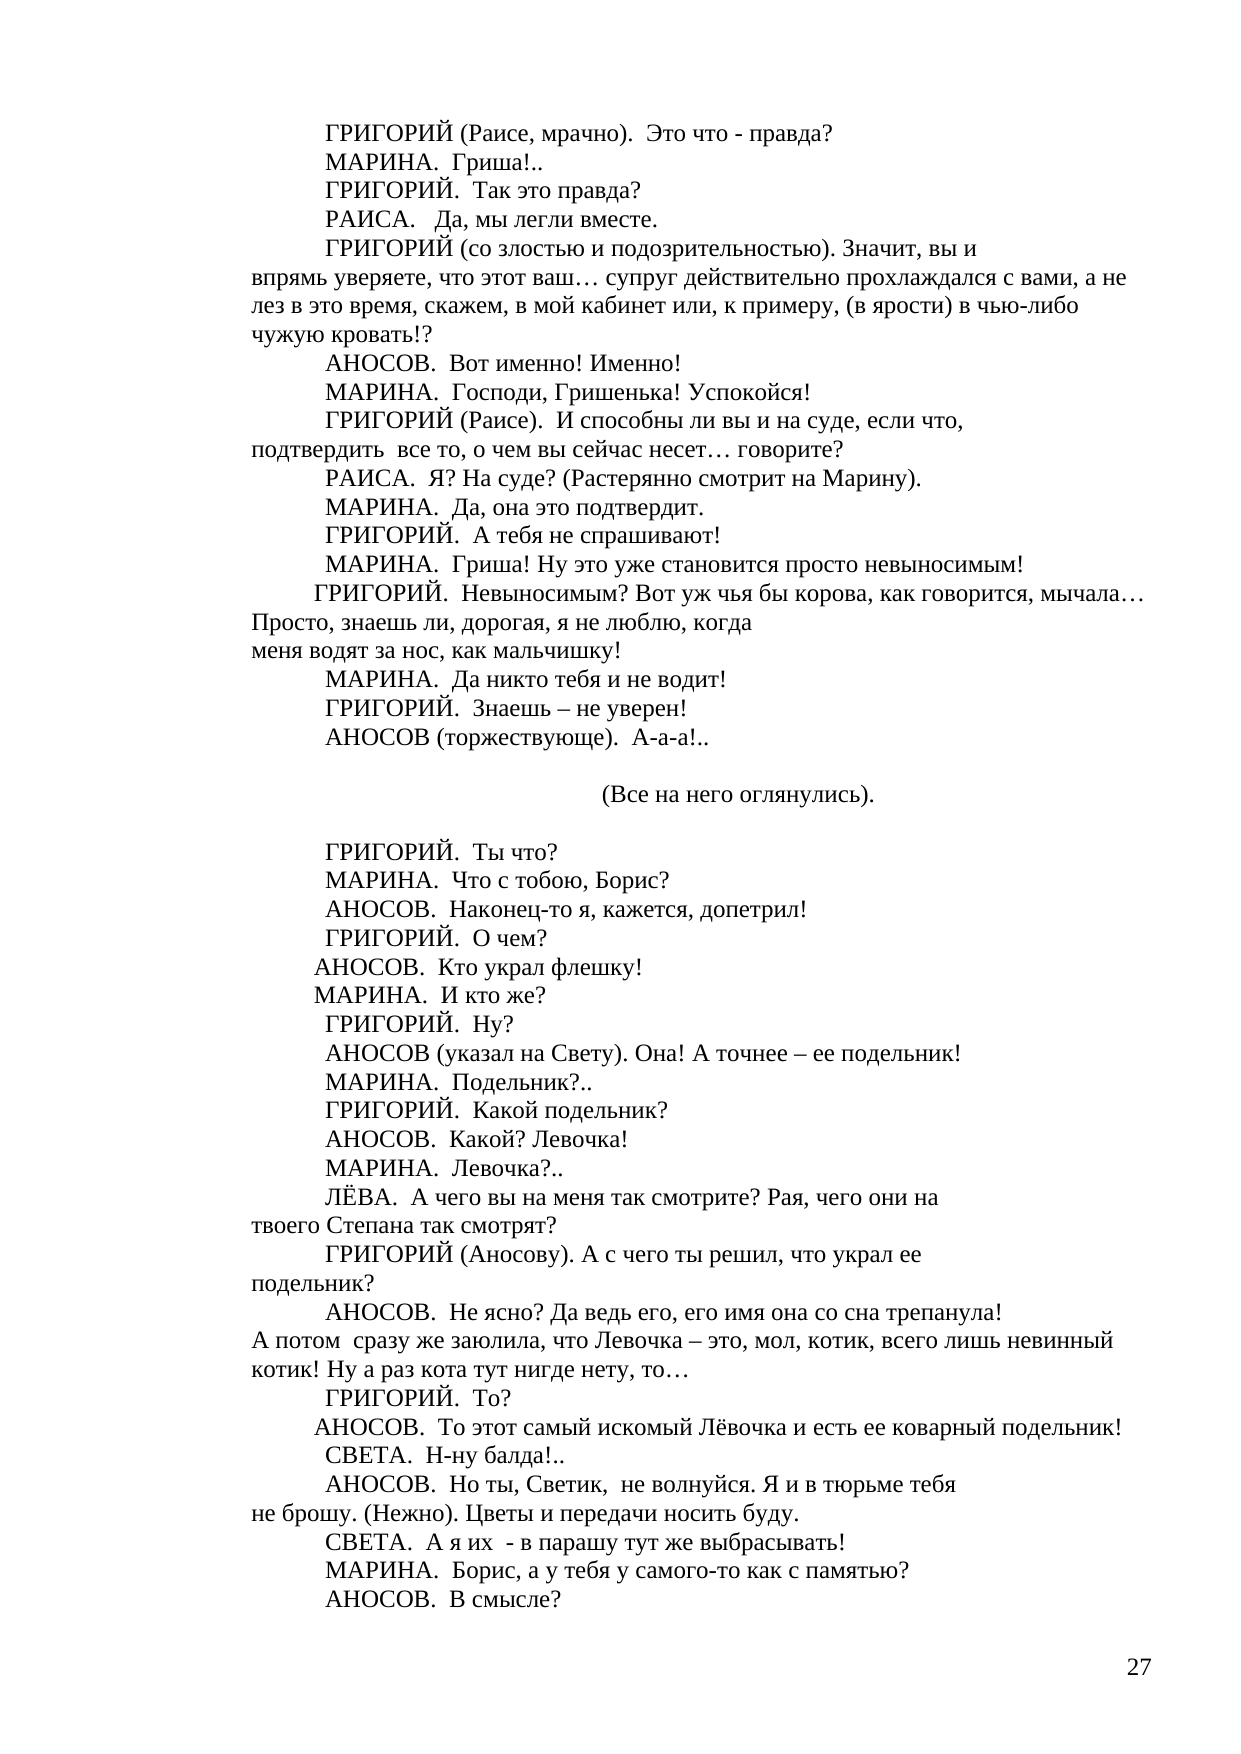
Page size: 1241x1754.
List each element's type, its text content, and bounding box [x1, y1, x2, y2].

text РАИСА. Я? На суде? (Растерянно смотрит на Марину). [325, 463, 1152, 492]
text МАРИНА. Что с тобою, Борис? [325, 866, 1152, 894]
text МАРИНА. Борис, а у тебя у самого-то как с памятью? [325, 1556, 1152, 1584]
text ГРИГОРИЙ. Ну? [325, 1009, 1152, 1038]
text АНОСОВ. То этот самый искомый Лёвочка и есть ее коварный подельник! [251, 1412, 1152, 1441]
text подельник? [251, 1268, 1152, 1297]
text МАРИНА. И кто же? [251, 981, 1152, 1009]
text ЛЁВА. А чего вы на меня так смотрите? Рая, чего они на [325, 1182, 1152, 1211]
text МАРИНА. Гриша! Ну это уже становится просто невыносимым! [325, 549, 1152, 578]
text СВЕТА. А я их - в парашу тут же выбрасывать! [325, 1527, 1152, 1556]
text А потом сразу же заюлила, что Левочка – это, мол, котик, всего лишь невинный котик! Ну а раз кота тут нигде нету, то… [251, 1326, 1152, 1383]
text МАРИНА. Левочка?.. [325, 1153, 1152, 1182]
text АНОСОВ (указал на Свету). Она! А точнее – ее подельник! [325, 1038, 1152, 1067]
text ГРИГОРИЙ. Какой подельник? [325, 1096, 1152, 1124]
text МАРИНА. Подельник?.. [325, 1067, 1152, 1096]
text МАРИНА. Гриша!.. [325, 147, 1152, 176]
text ГРИГОРИЙ. Невыносимым? Вот уж чья бы корова, как говорится, мычала… Просто, знаешь ли, дорогая, я не люблю, когда [251, 578, 1152, 636]
text меня водят за нос, как мальчишку! [251, 636, 1152, 664]
text МАРИНА. Да никто тебя и не водит! [325, 664, 1152, 693]
text ГРИГОРИЙ. Ты что? [325, 837, 1152, 866]
text подтвердить все то, о чем вы сейчас несет… говорите? [251, 434, 1152, 463]
text ГРИГОРИЙ. То? [325, 1383, 1152, 1412]
text впрямь уверяете, что этот ваш… супруг действительно прохлаждался с вами, а не лез в это время, скажем, в мой кабинет или, к примеру, (в ярости) в чью-либо чужую кровать!? [251, 262, 1152, 348]
text (Все на него оглянулись). [325, 779, 1152, 808]
text АНОСОВ (торжествующе). А-а-а!.. [325, 722, 1152, 751]
text ГРИГОРИЙ (Раисе, мрачно). Это что - правда? [325, 118, 1152, 147]
text РАИСА. Да, мы легли вместе. [325, 204, 1152, 233]
text ГРИГОРИЙ. Так это правда? [325, 176, 1152, 204]
text ГРИГОРИЙ. О чем? [325, 923, 1152, 952]
text МАРИНА. Да, она это подтвердит. [325, 492, 1152, 521]
text ГРИГОРИЙ (Аносову). А с чего ты решил, что украл ее [325, 1239, 1152, 1268]
text ГРИГОРИЙ (Раисе). И способны ли вы и на суде, если что, [325, 406, 1152, 434]
text АНОСОВ. В смысле? [325, 1584, 1152, 1613]
text ГРИГОРИЙ (со злостью и подозрительностью). Значит, вы и [325, 233, 1152, 262]
text ГРИГОРИЙ. Знаешь – не уверен! [325, 693, 1152, 722]
text твоего Степана так смотрят? [251, 1211, 1152, 1239]
text АНОСОВ. Кто украл флешку! [251, 952, 1152, 981]
text ГРИГОРИЙ. А тебя не спрашивают! [325, 521, 1152, 549]
text АНОСОВ. Какой? Левочка! [325, 1124, 1152, 1153]
text АНОСОВ. Наконец-то я, кажется, допетрил! [325, 894, 1152, 923]
text МАРИНА. Господи, Гришенька! Успокойся! [325, 377, 1152, 406]
text АНОСОВ. Но ты, Светик, не волнуйся. Я и в тюрьме тебя [325, 1469, 1152, 1498]
text АНОСОВ. Вот именно! Именно! [325, 348, 1152, 377]
text СВЕТА. Н-ну балда!.. [325, 1441, 1152, 1469]
text АНОСОВ. Не ясно? Да ведь его, его имя она со сна трепанула! [325, 1297, 1152, 1326]
text не брошу. (Нежно). Цветы и передачи носить буду. [251, 1498, 1152, 1527]
